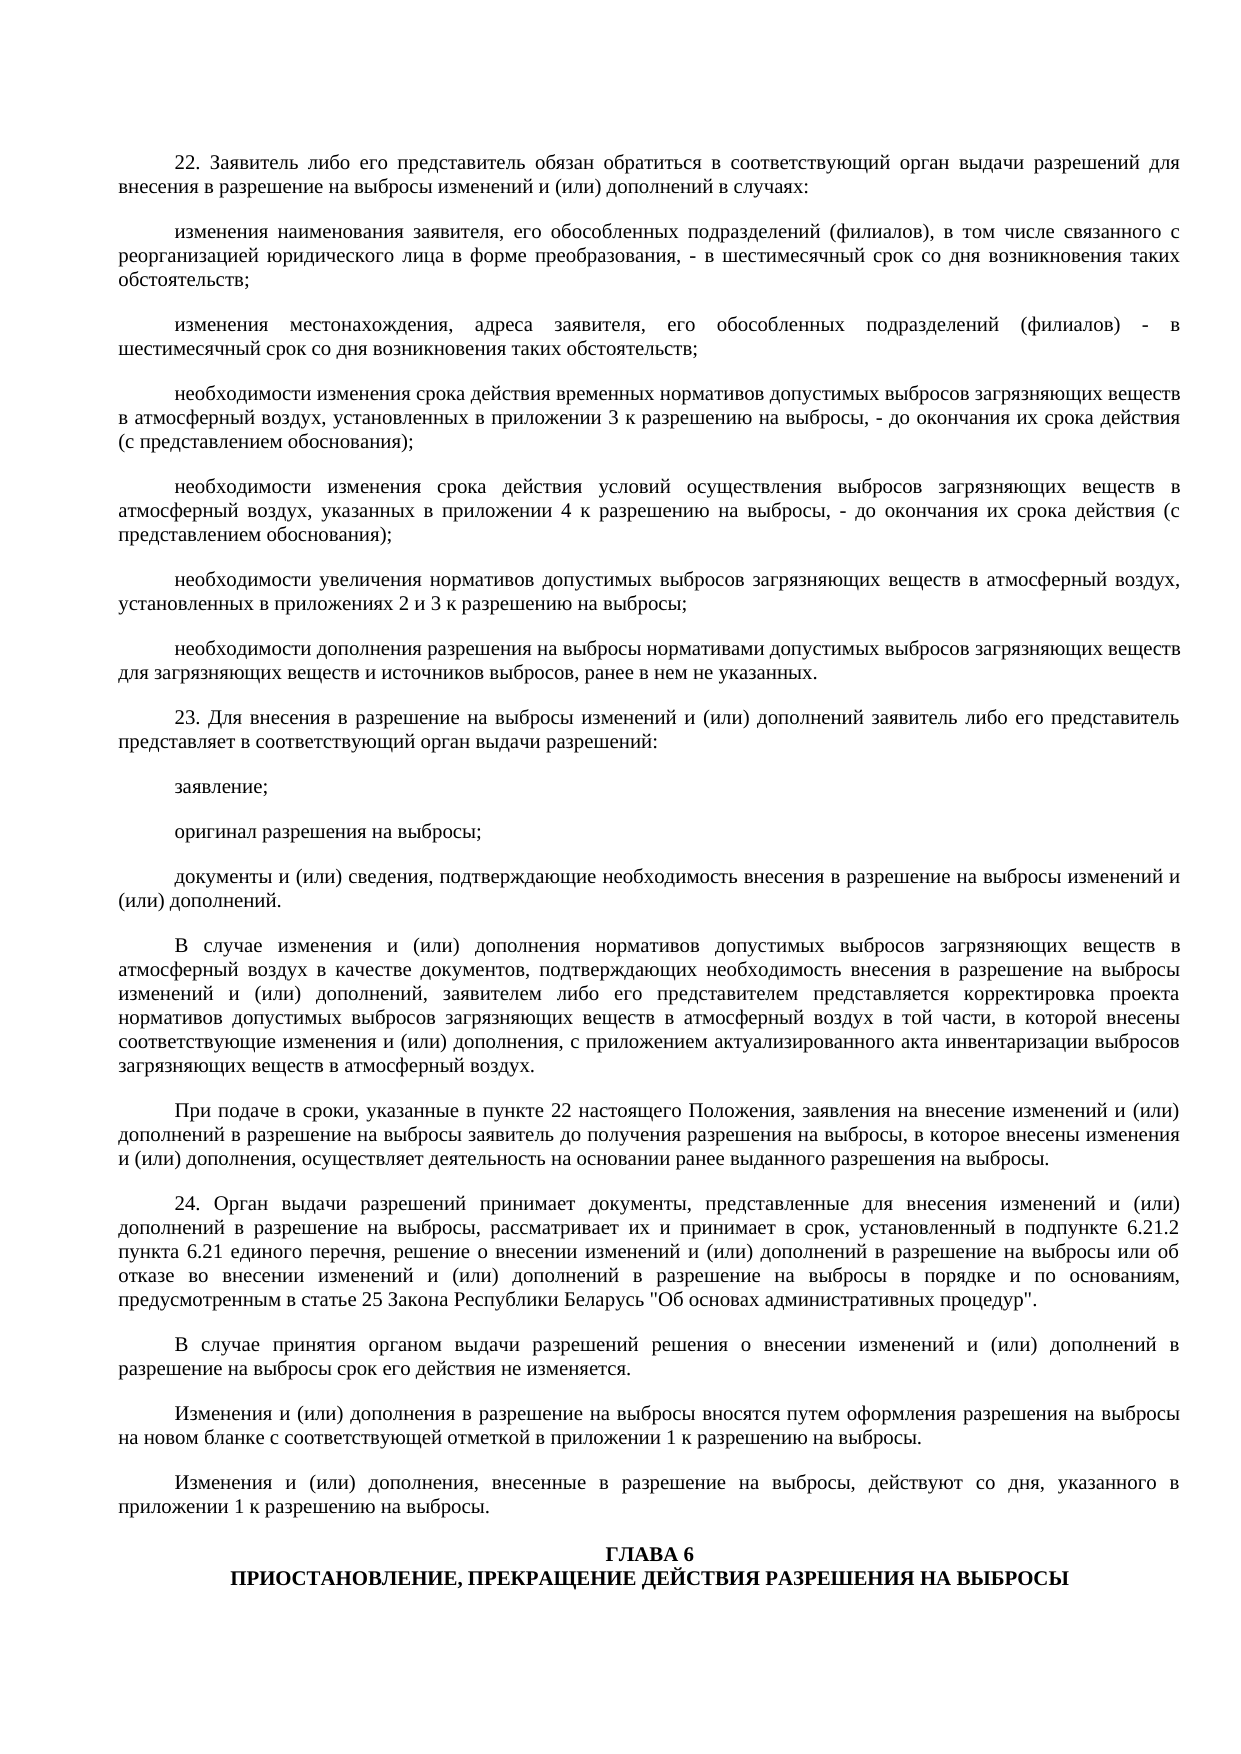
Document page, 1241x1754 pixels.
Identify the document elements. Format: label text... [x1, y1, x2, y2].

text необходимости изменения срока действия временных нормативов допустимых выбросов загрязняющих веществ в атмосферный воздух, установленных в приложении 3 к разрешению на выбросы, - до окончания их срока действия (с представлением обоснования); [118, 381, 1181, 453]
text При подаче в сроки, указанные в пункте 22 настоящего Положения, заявления на внесение изменений и (или) дополнений в разрешение на выбросы заявитель до получения разрешения на выбросы, в которое внесены изменения и (или) дополнения, осуществляет деятельность на основании ранее выданного разрешения на выбросы. [118, 1098, 1181, 1170]
text заявление; [118, 774, 1181, 798]
text изменения местонахождения, адреса заявителя, его обособленных подразделений (филиалов) - в шестимесячный срок со дня возникновения таких обстоятельств; [118, 312, 1181, 360]
text необходимости увеличения нормативов допустимых выбросов загрязняющих веществ в атмосферный воздух, установленных в приложениях 2 и 3 к разрешению на выбросы; [118, 567, 1181, 615]
text необходимости дополнения разрешения на выбросы нормативами допустимых выбросов загрязняющих веществ для загрязняющих веществ и источников выбросов, ранее в нем не указанных. [118, 636, 1181, 684]
text оригинал разрешения на выбросы; [118, 819, 1181, 843]
text необходимости изменения срока действия условий осуществления выбросов загрязняющих веществ в атмосферный воздух, указанных в приложении 4 к разрешению на выбросы, - до окончания их срока действия (с представлением обоснования); [118, 474, 1181, 546]
text 22. Заявитель либо его представитель обязан обратиться в соответствующий орган выдачи разрешений для внесения в разрешение на выбросы изменений и (или) дополнений в случаях: [118, 150, 1181, 198]
text документы и (или) сведения, подтверждающие необходимость внесения в разрешение на выбросы изменений и (или) дополнений. [118, 864, 1181, 912]
text ГЛАВА 6 [118, 1542, 1181, 1566]
text ПРИОСТАНОВЛЕНИЕ, ПРЕКРАЩЕНИЕ ДЕЙСТВИЯ РАЗРЕШЕНИЯ НА ВЫБРОСЫ [118, 1566, 1181, 1590]
text 23. Для внесения в разрешение на выбросы изменений и (или) дополнений заявитель либо его представитель представляет в соответствующий орган выдачи разрешений: [118, 705, 1181, 753]
text 24. Орган выдачи разрешений принимает документы, представленные для внесения изменений и (или) дополнений в разрешение на выбросы, рассматривает их и принимает в срок, установленный в подпункте 6.21.2 пункта 6.21 единого перечня, решение о внесении изменений и (или) дополнений в разрешение на выбросы или об отказе во внесении изменений и (или) дополнений в разрешение на выбросы в порядке и по основаниям, предусмотренным в статье 25 Закона Республики Беларусь "Об основах административных процедур". [118, 1191, 1181, 1311]
text В случае изменения и (или) дополнения нормативов допустимых выбросов загрязняющих веществ в атмосферный воздух в качестве документов, подтверждающих необходимость внесения в разрешение на выбросы изменений и (или) дополнений, заявителем либо его представителем представляется корректировка проекта нормативов допустимых выбросов загрязняющих веществ в атмосферный воздух в той части, в которой внесены соответствующие изменения и (или) дополнения, с приложением актуализированного акта инвентаризации выбросов загрязняющих веществ в атмосферный воздух. [118, 933, 1181, 1077]
text Изменения и (или) дополнения в разрешение на выбросы вносятся путем оформления разрешения на выбросы на новом бланке с соответствующей отметкой в приложении 1 к разрешению на выбросы. [118, 1401, 1181, 1449]
text изменения наименования заявителя, его обособленных подразделений (филиалов), в том числе связанного с реорганизацией юридического лица в форме преобразования, - в шестимесячный срок со дня возникновения таких обстоятельств; [118, 219, 1181, 291]
text В случае принятия органом выдачи разрешений решения о внесении изменений и (или) дополнений в разрешение на выбросы срок его действия не изменяется. [118, 1332, 1181, 1380]
text Изменения и (или) дополнения, внесенные в разрешение на выбросы, действуют со дня, указанного в приложении 1 к разрешению на выбросы. [118, 1470, 1181, 1518]
